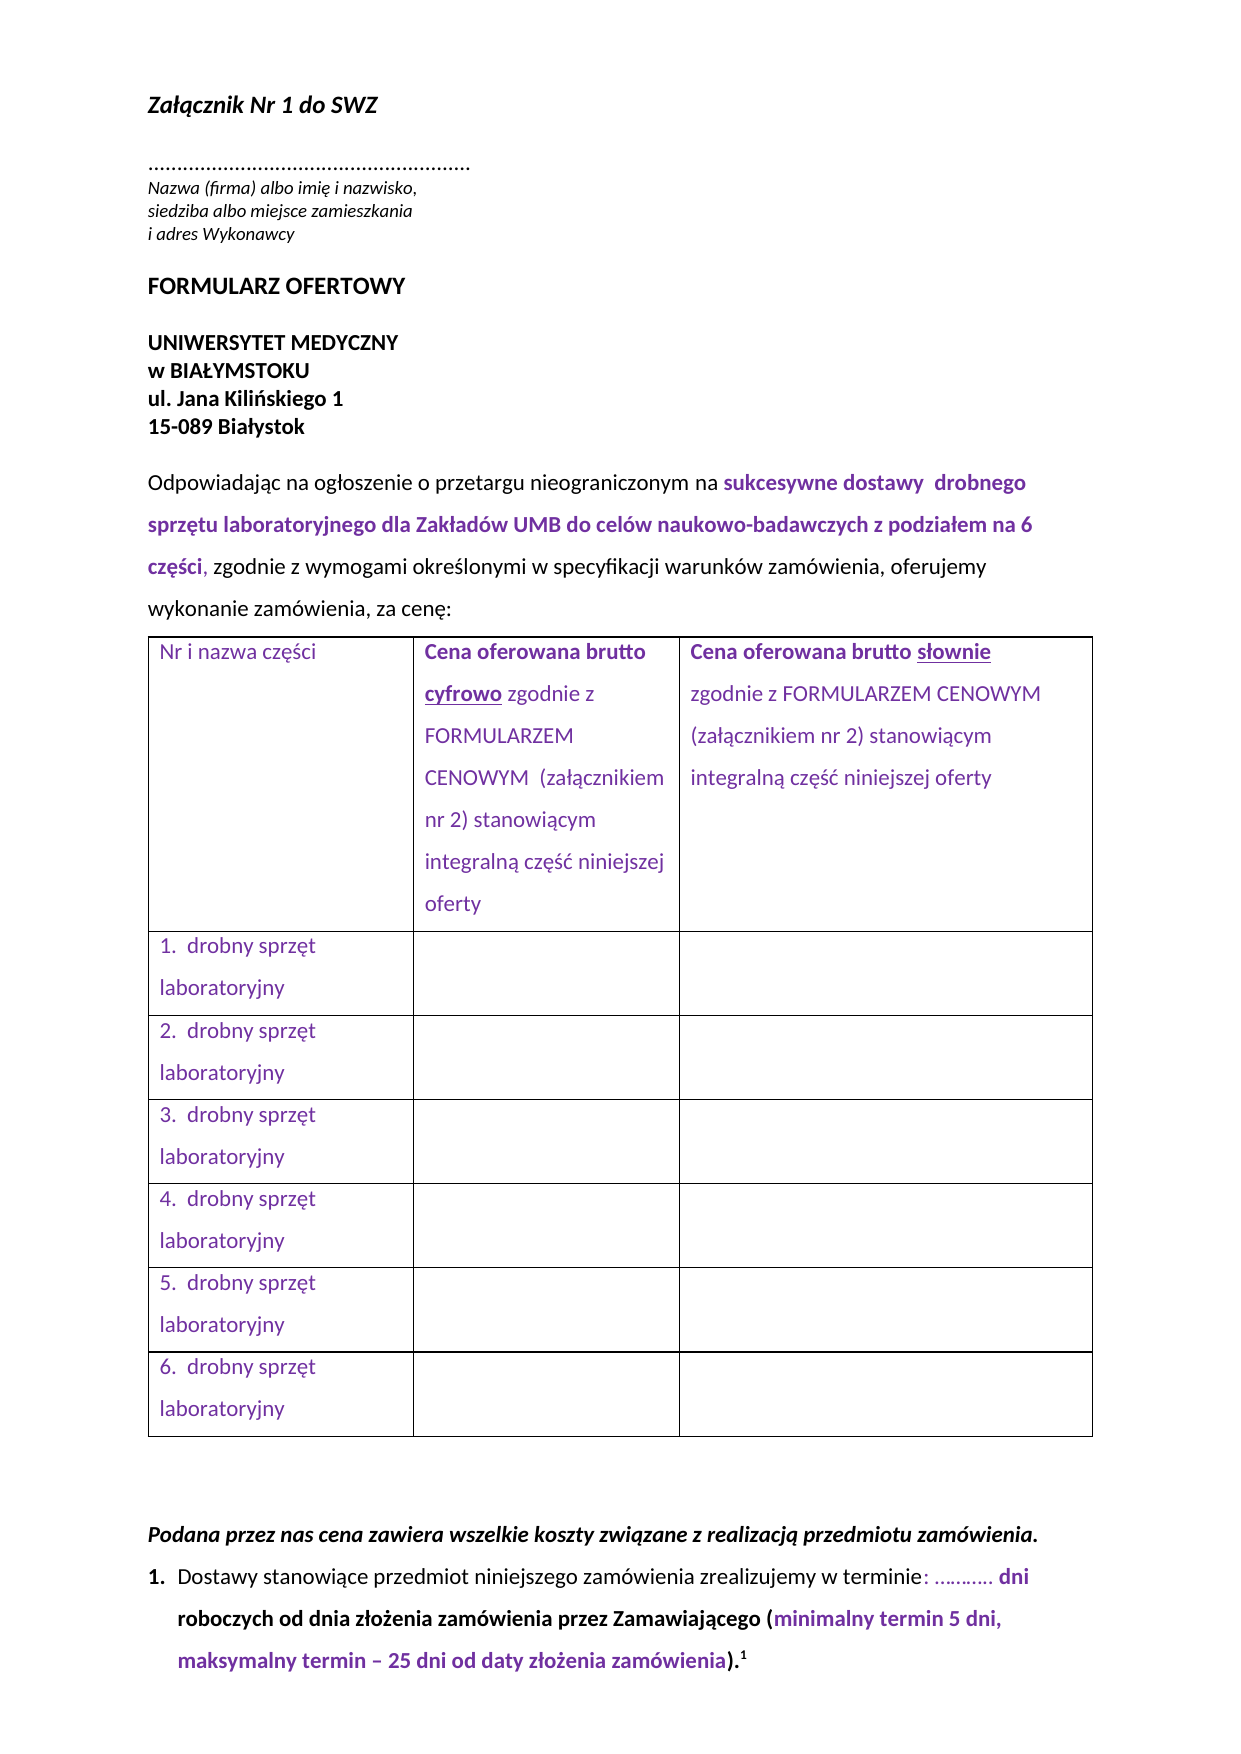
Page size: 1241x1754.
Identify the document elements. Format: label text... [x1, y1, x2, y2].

text FORMULARZ OFERTOWY [148, 270, 1093, 300]
table_header Cena oferowana brutto słownie zgodnie z FORMULARZEM CENOWYM (załącznikiem nr 2) stanowiącym integralną część niniejszej oferty [680, 638, 1092, 931]
table_cell [680, 1016, 1092, 1099]
table_cell 6. drobny sprzęt laboratoryjny [149, 1353, 413, 1436]
table_cell [414, 1016, 679, 1099]
list Dostawy stanowiące przedmiot niniejszego zamówienia zrealizujemy w terminie: ……….. dni roboczych od dnia złożenia zamówienia przez Zamawiającego (minimalny termin 5 dni, maksymalny termin – 25 dni od daty złożenia zamówienia).1 [148, 1562, 1093, 1674]
table_header Nr i nazwa części [149, 638, 413, 931]
text Załącznik Nr 1 do SWZ [148, 89, 1093, 120]
text Nazwa (firma) albo imię i nazwisko, [148, 176, 1093, 199]
text siedziba albo miejsce zamieszkania [148, 199, 1093, 222]
text w BIAŁYMSTOKU [148, 356, 1093, 384]
table_cell [414, 1353, 679, 1436]
table_header Cena oferowana brutto cyfrowo zgodnie z FORMULARZEM CENOWYM (załącznikiem nr 2) stanowiącym integralną część niniejszej oferty [414, 638, 679, 931]
table_cell [680, 1100, 1092, 1183]
text Odpowiadając na ogłoszenie o przetargu nieograniczonym na sukcesywne dostawy drobnego sprzętu laboratoryjnego dla Zakładów UMB do celów naukowo-badawczych z podziałem na 6 części, zgodnie z wymogami określonymi w specyfikacji warunków zamówienia, oferujemy wykonanie zamówienia, za cenę: [148, 468, 1093, 622]
table_cell 2. drobny sprzęt laboratoryjny [149, 1016, 413, 1099]
table_cell [414, 1184, 679, 1267]
table_cell 3. drobny sprzęt laboratoryjny [149, 1100, 413, 1183]
text UNIWERSYTET MEDYCZNY [148, 328, 1093, 356]
table_cell [680, 932, 1092, 1015]
table_cell [414, 932, 679, 1015]
table_cell 1. drobny sprzęt laboratoryjny [149, 932, 413, 1015]
table_cell [414, 1268, 679, 1351]
text ul. Jana Kilińskiego 1 [148, 384, 1093, 412]
table_cell [680, 1268, 1092, 1351]
table_cell [680, 1353, 1092, 1436]
table_cell [680, 1184, 1092, 1267]
text ........................................................ [148, 148, 1093, 176]
text 15-089 Białystok [148, 412, 1093, 441]
table_cell 4. drobny sprzęt laboratoryjny [149, 1184, 413, 1267]
text i adres Wykonawcy [148, 222, 1093, 245]
table_cell 5. drobny sprzęt laboratoryjny [149, 1268, 413, 1351]
table_cell [414, 1100, 679, 1183]
text Podana przez nas cena zawiera wszelkie koszty związane z realizacją przedmiotu zamówienia. [148, 1521, 1093, 1548]
